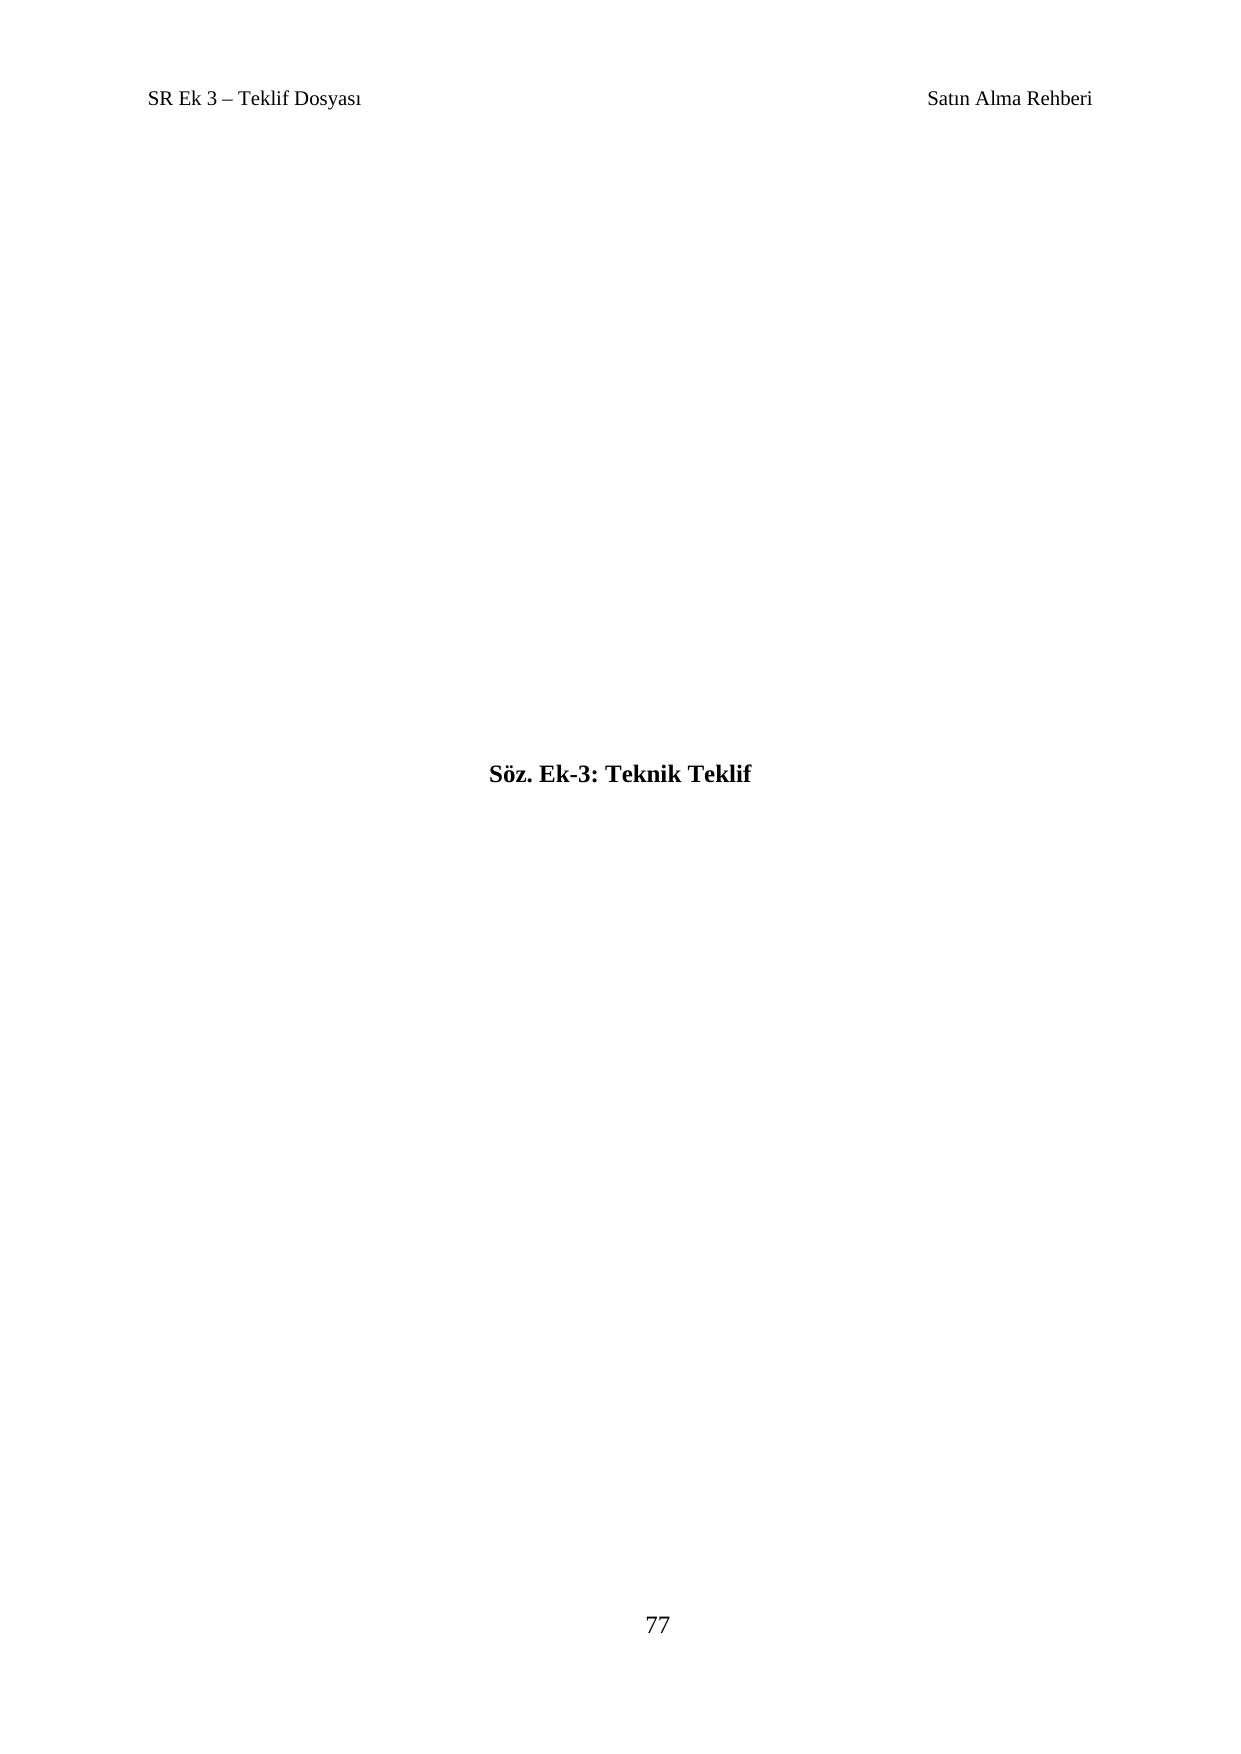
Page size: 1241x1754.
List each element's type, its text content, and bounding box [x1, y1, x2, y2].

subtitle Söz. Ek-3: Teknik Teklif [148, 759, 1093, 788]
